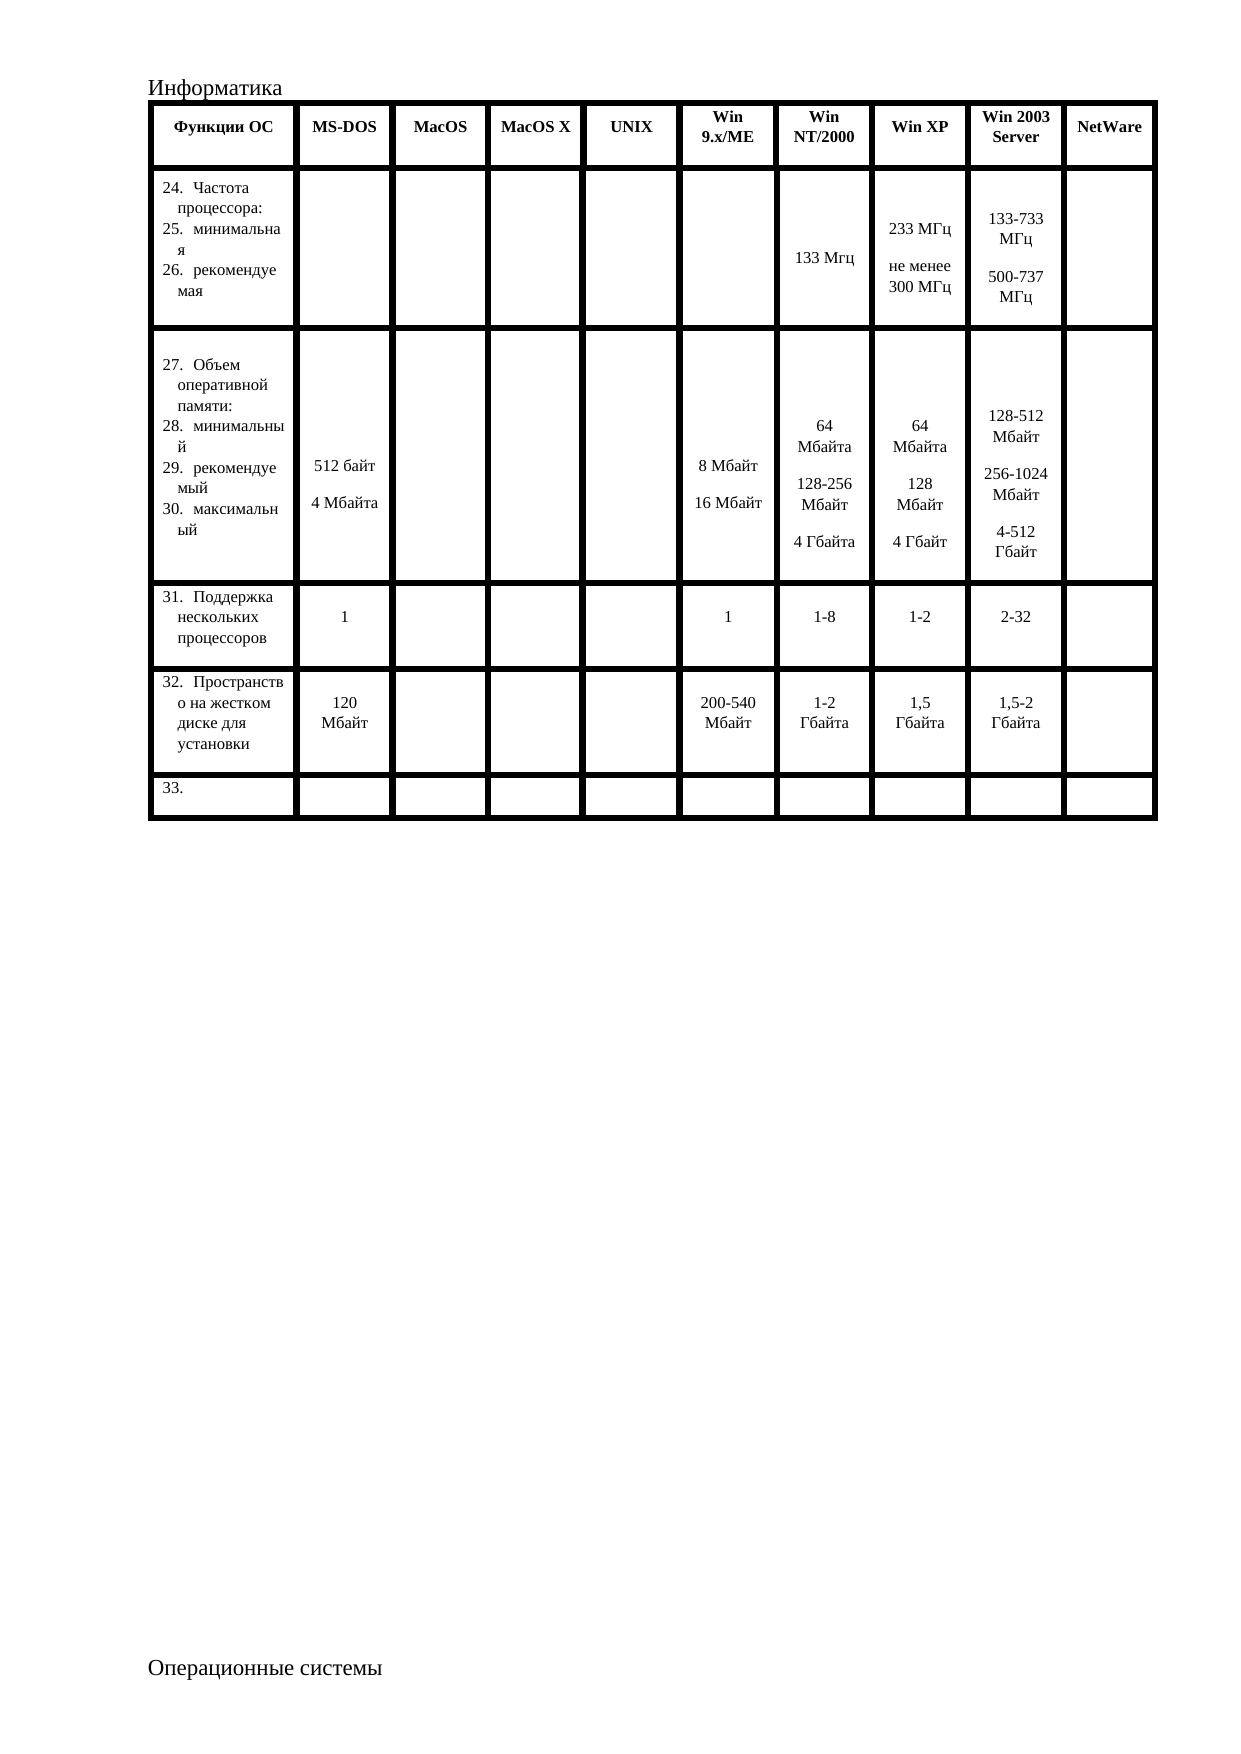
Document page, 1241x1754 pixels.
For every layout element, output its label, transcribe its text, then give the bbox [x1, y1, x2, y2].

table_header UNIX [587, 106, 676, 165]
table_cell [683, 778, 774, 815]
table_cell [491, 672, 579, 772]
table_header MS-DOS [300, 106, 389, 165]
table_cell 1 [300, 586, 389, 666]
table_cell 200-540 Мбайт [683, 672, 774, 772]
table_cell 120 Мбайт [300, 672, 389, 772]
table_cell [586, 171, 676, 325]
table_cell 64 Мбайта 128 Мбайт 4 Гбайт [875, 331, 965, 580]
table_cell 1-8 [780, 586, 869, 666]
table_header Функции ОС [154, 106, 293, 165]
table_cell [1067, 672, 1152, 772]
table_cell Объем оперативной памяти: минимальный рекомендуемый максимальный [154, 331, 293, 580]
table_cell 64 Мбайта 128-256 Мбайт 4 Гбайта [780, 331, 869, 580]
table_cell [491, 331, 579, 580]
table_cell [586, 672, 676, 772]
table_cell 1-2 [875, 586, 965, 666]
table_cell 233 МГц не менее 300 МГц [875, 171, 965, 325]
table_cell [491, 586, 579, 666]
table_cell [396, 171, 485, 325]
table_cell [300, 778, 389, 815]
table_cell Поддержка нескольких процессоров [154, 586, 293, 666]
table_cell [780, 778, 869, 815]
table_cell 1,5-2 Гбайта [971, 672, 1061, 772]
table_cell Пространство на жестком диске для установки [154, 672, 293, 772]
table_cell Частота процессора: минимальная рекомендуемая [154, 171, 293, 325]
table_cell [491, 171, 579, 325]
table_cell [396, 778, 485, 815]
table_header MacOS X [491, 106, 580, 165]
table_cell 128-512 Мбайт 256-1024 Мбайт 4-512 Гбайт [971, 331, 1061, 580]
table_cell [300, 171, 389, 325]
table_cell 1,5 Гбайта [875, 672, 965, 772]
table_cell [1067, 778, 1152, 815]
table_cell [875, 778, 965, 815]
table_cell [586, 586, 676, 666]
table_cell 8 Мбайт 16 Мбайт [683, 331, 774, 580]
table_header NetWare [1067, 106, 1152, 165]
table_cell [971, 778, 1061, 815]
table_header Win NT/2000 [779, 106, 869, 165]
table_cell [1067, 171, 1152, 325]
table_cell [683, 171, 774, 325]
table_cell [154, 778, 293, 815]
table_header Win 9.x/ME [683, 106, 773, 165]
table_cell 2-32 [971, 586, 1061, 666]
table_header Win XP [875, 106, 965, 165]
table_header Win 2003 Server [971, 106, 1061, 165]
table_cell [1067, 331, 1152, 580]
table_cell 133-733 МГц 500-737 МГц [971, 171, 1061, 325]
table_header MacOS [396, 106, 485, 165]
table_cell [491, 778, 579, 815]
table_cell [586, 778, 676, 815]
table_cell [396, 586, 485, 666]
table_cell [396, 331, 485, 580]
table_cell 1 [683, 586, 774, 666]
table_cell 512 байт 4 Мбайта [300, 331, 389, 580]
table_cell 1-2 Гбайта [780, 672, 869, 772]
table_cell [586, 331, 676, 580]
table_cell [1067, 586, 1152, 666]
table_cell [396, 672, 485, 772]
table_cell 133 Мгц [780, 171, 869, 325]
